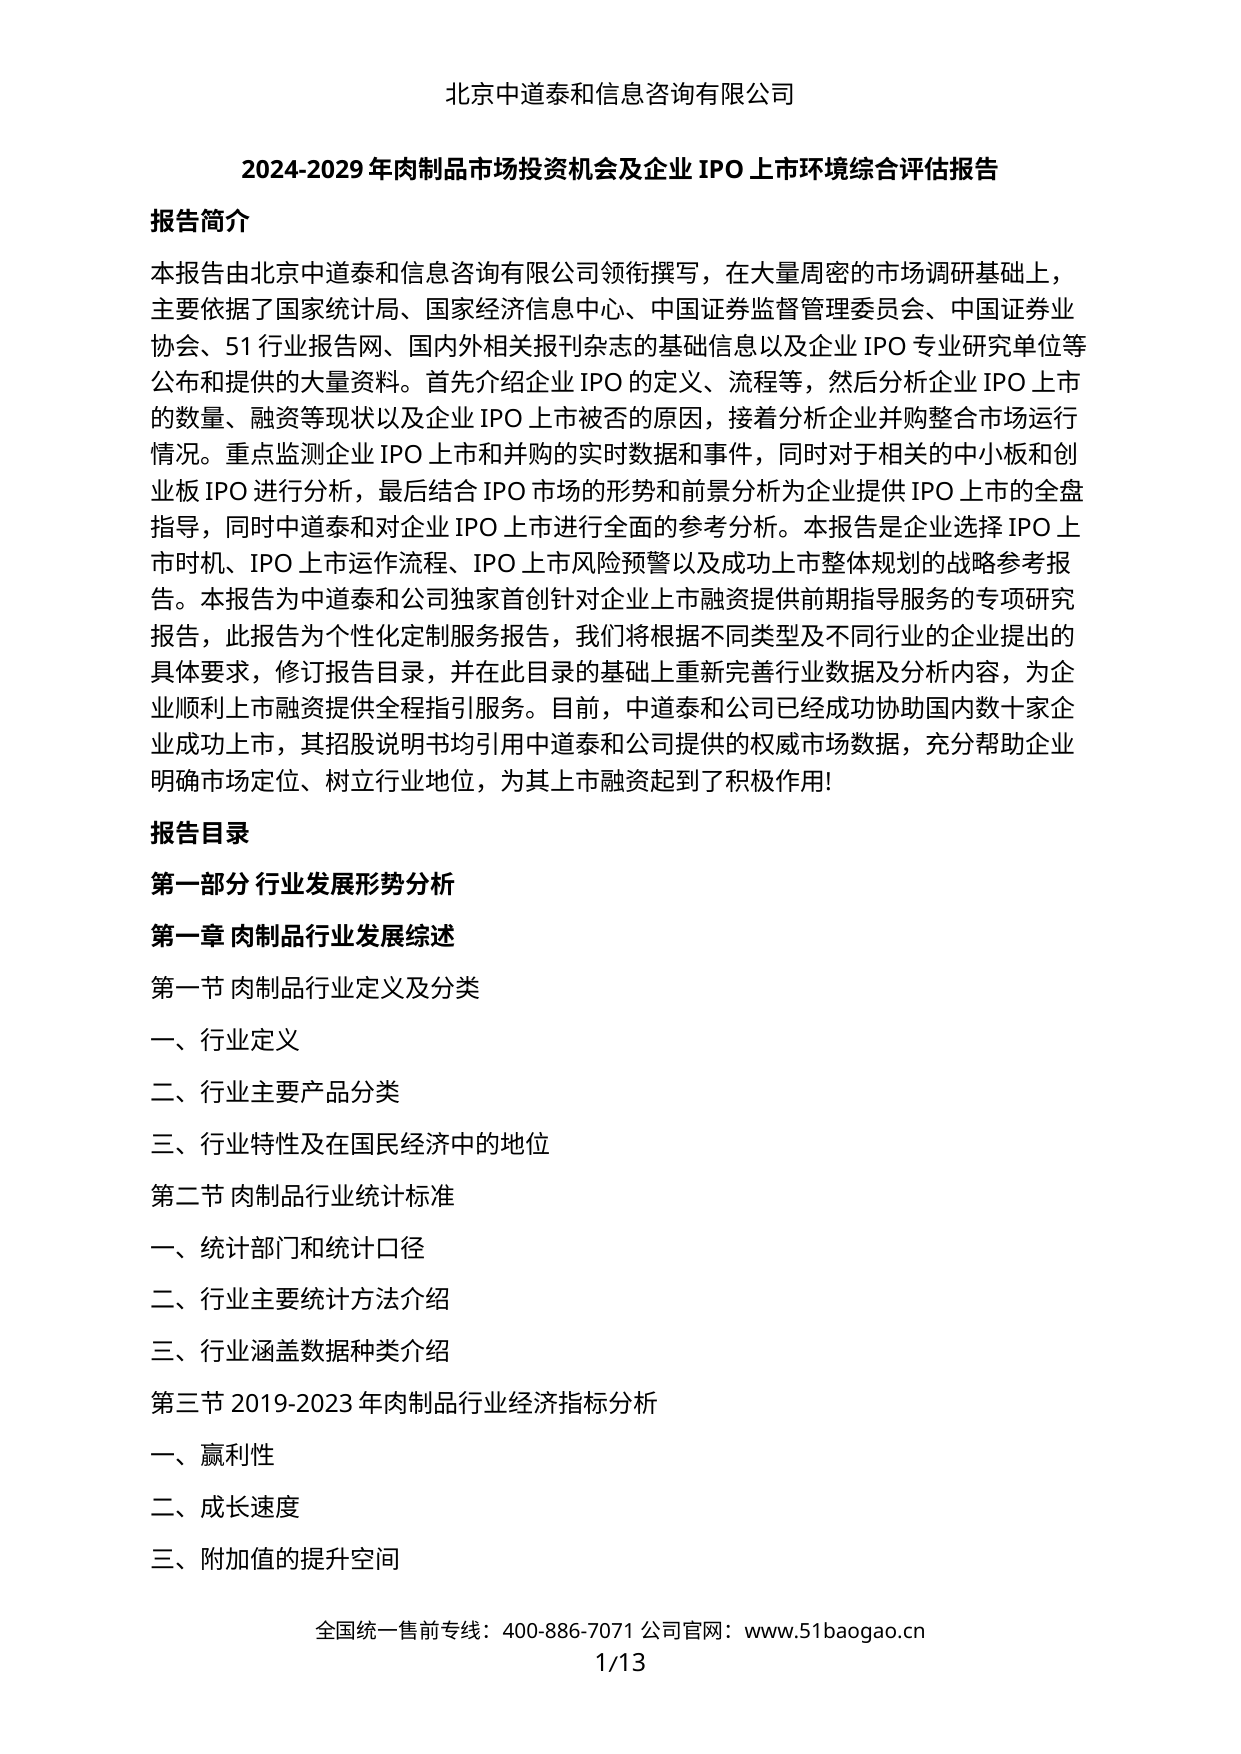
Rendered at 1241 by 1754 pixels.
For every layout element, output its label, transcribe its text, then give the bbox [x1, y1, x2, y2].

text 报告目录 [150, 813, 1090, 849]
text 第一节 肉制品行业定义及分类 [150, 969, 1090, 1005]
text 第一部分 行业发展形势分析 [150, 865, 1090, 901]
text 一、赢利性 [150, 1436, 1090, 1472]
text 报告简介 [150, 202, 1090, 238]
text 本报告由北京中道泰和信息咨询有限公司领衔撰写，在大量周密的市场调研基础上，主要依据了国家统计局、国家经济信息中心、中国证券监督管理委员会、中国证券业协会、51行业报告网、国内外相关报刊杂志的基础信息以及企业IPO专业研究单位等公布和提供的大量资料。首先介绍企业IPO的定义、流程等，然后分析企业IPO上市的数量、融资等现状以及企业IPO上市被否的原因，接着分析企业并购整合市场运行情况。重点监测企业IPO上市和并购的实时数据和事件，同时对于相关的中小板和创业板IPO进行分析，最后结合IPO市场的形势和前景分析为企业提供IPO上市的全盘指导，同时中道泰和对企业IPO上市进行全面的参考分析。本报告是企业选择IPO上市时机、IPO上市运作流程、IPO上市风险预警以及成功上市整体规划的战略参考报告。本报告为中道泰和公司独家首创针对企业上市融资提供前期指导服务的专项研究报告，此报告为个性化定制服务报告，我们将根据不同类型及不同行业的企业提出的具体要求，修订报告目录，并在此目录的基础上重新完善行业数据及分析内容，为企业顺利上市融资提供全程指引服务。目前，中道泰和公司已经成功协助国内数十家企业成功上市，其招股说明书均引用中道泰和公司提供的权威市场数据，充分帮助企业明确市场定位、树立行业地位，为其上市融资起到了积极作用! [150, 254, 1090, 797]
text 三、附加值的提升空间 [150, 1539, 1090, 1576]
text 三、行业特性及在国民经济中的地位 [150, 1124, 1090, 1161]
text 第一章 肉制品行业发展综述 [150, 917, 1090, 953]
text 一、统计部门和统计口径 [150, 1228, 1090, 1264]
text 第二节 肉制品行业统计标准 [150, 1176, 1090, 1212]
text 一、行业定义 [150, 1021, 1090, 1057]
text 2024-2029年肉制品市场投资机会及企业IPO上市环境综合评估报告 [150, 150, 1090, 186]
text 第三节 2019-2023年肉制品行业经济指标分析 [150, 1384, 1090, 1420]
text 三、行业涵盖数据种类介绍 [150, 1332, 1090, 1368]
text 二、成长速度 [150, 1487, 1090, 1524]
text 二、行业主要统计方法介绍 [150, 1280, 1090, 1316]
text 二、行业主要产品分类 [150, 1072, 1090, 1109]
